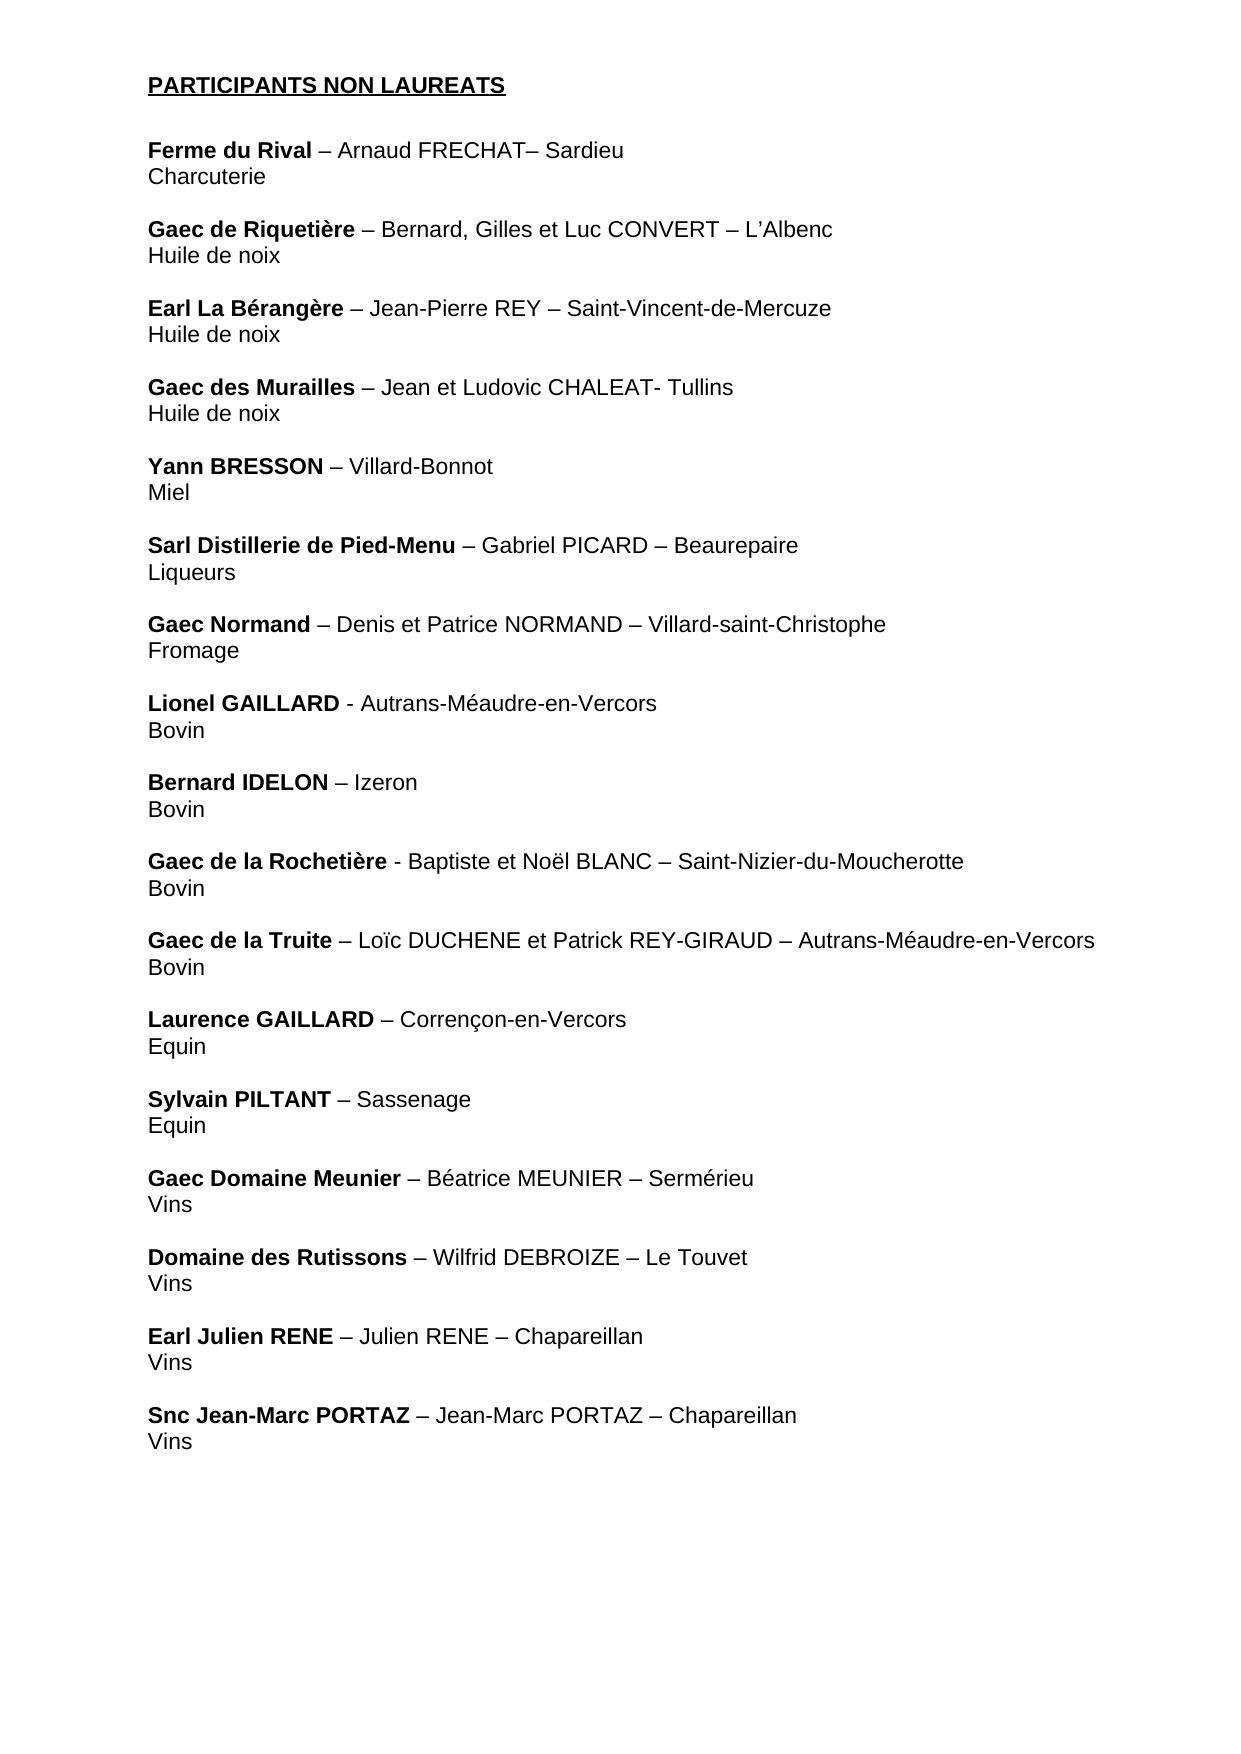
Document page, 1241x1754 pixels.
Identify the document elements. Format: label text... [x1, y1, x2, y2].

text Equin [148, 1033, 1181, 1059]
text PARTICIPANTS NON LAUREATS [148, 72, 1181, 98]
text Bovin [148, 796, 1181, 822]
text Gaec Normand – Denis et Patrice NORMAND – Villard-saint-Christophe [148, 611, 1181, 637]
text Gaec de la Rochetière - Baptiste et Noël BLANC – Saint-Nizier-du-Moucherotte [148, 848, 1181, 875]
text Gaec Domaine Meunier – Béatrice MEUNIER – Sermérieu [148, 1164, 1181, 1191]
text Charcuterie [148, 163, 1181, 189]
text Gaec des Murailles – Jean et Ludovic CHALEAT- Tullins [148, 374, 1181, 400]
text Vins [148, 1428, 1181, 1454]
text Ferme du Rival – Arnaud FRECHAT– Sardieu [148, 137, 1181, 163]
text Bovin [148, 717, 1181, 743]
text Domaine des Rutissons – Wilfrid DEBROIZE – Le Touvet [148, 1244, 1181, 1270]
text Sarl Distillerie de Pied-Menu – Gabriel PICARD – Beaurepaire [148, 532, 1181, 558]
text Vins [148, 1191, 1181, 1217]
text Huile de noix [148, 242, 1181, 268]
text Huile de noix [148, 400, 1181, 427]
text Equin [148, 1112, 1181, 1138]
text Miel [148, 479, 1181, 506]
text Yann BRESSON – Villard-Bonnot [148, 453, 1181, 479]
text Bovin [148, 875, 1181, 901]
text Huile de noix [148, 321, 1181, 348]
text Vins [148, 1270, 1181, 1296]
text Gaec de la Truite – Loïc DUCHENE et Patrick REY-GIRAUD – Autrans-Méaudre-en-Vercors [148, 927, 1181, 954]
text Bovin [148, 954, 1181, 980]
text Earl Julien RENE – Julien RENE – Chapareillan [148, 1323, 1181, 1349]
text Sylvain PILTANT – Sassenage [148, 1086, 1181, 1112]
text Bernard IDELON – Izeron [148, 769, 1181, 796]
text Snc Jean-Marc PORTAZ – Jean-Marc PORTAZ – Chapareillan [148, 1402, 1181, 1428]
text Gaec de Riquetière – Bernard, Gilles et Luc CONVERT – L’Albenc [148, 216, 1181, 242]
text Liqueurs [148, 558, 1181, 585]
text Vins [148, 1349, 1181, 1375]
text Fromage [148, 637, 1181, 664]
text Earl La Bérangère – Jean-Pierre REY – Saint-Vincent-de-Mercuze [148, 295, 1181, 321]
text Laurence GAILLARD – Corrençon-en-Vercors [148, 1006, 1181, 1033]
text Lionel GAILLARD - Autrans-Méaudre-en-Vercors [148, 690, 1181, 717]
